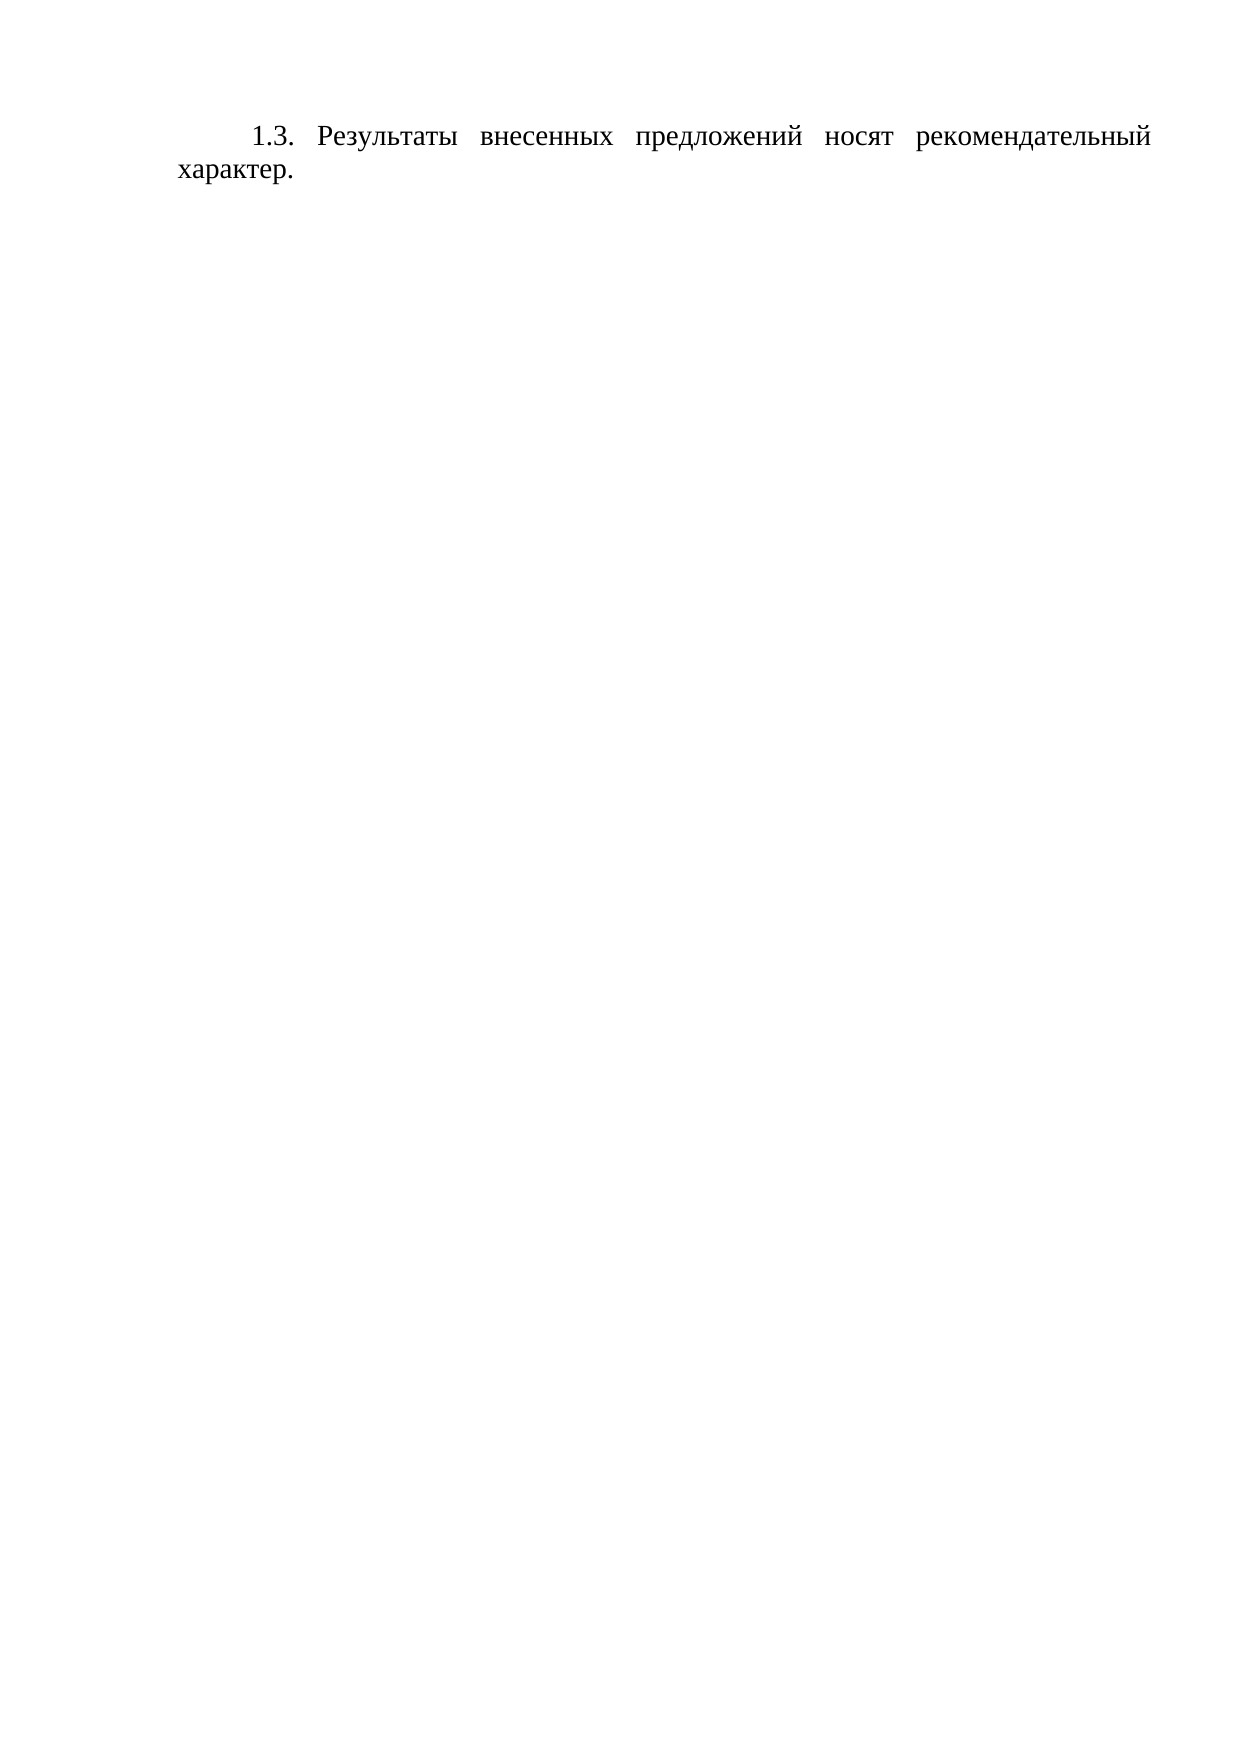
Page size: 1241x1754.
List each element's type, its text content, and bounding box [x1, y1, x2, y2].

text 1.3. Результаты внесенных предложений носят рекомендательный характер. [177, 118, 1152, 185]
